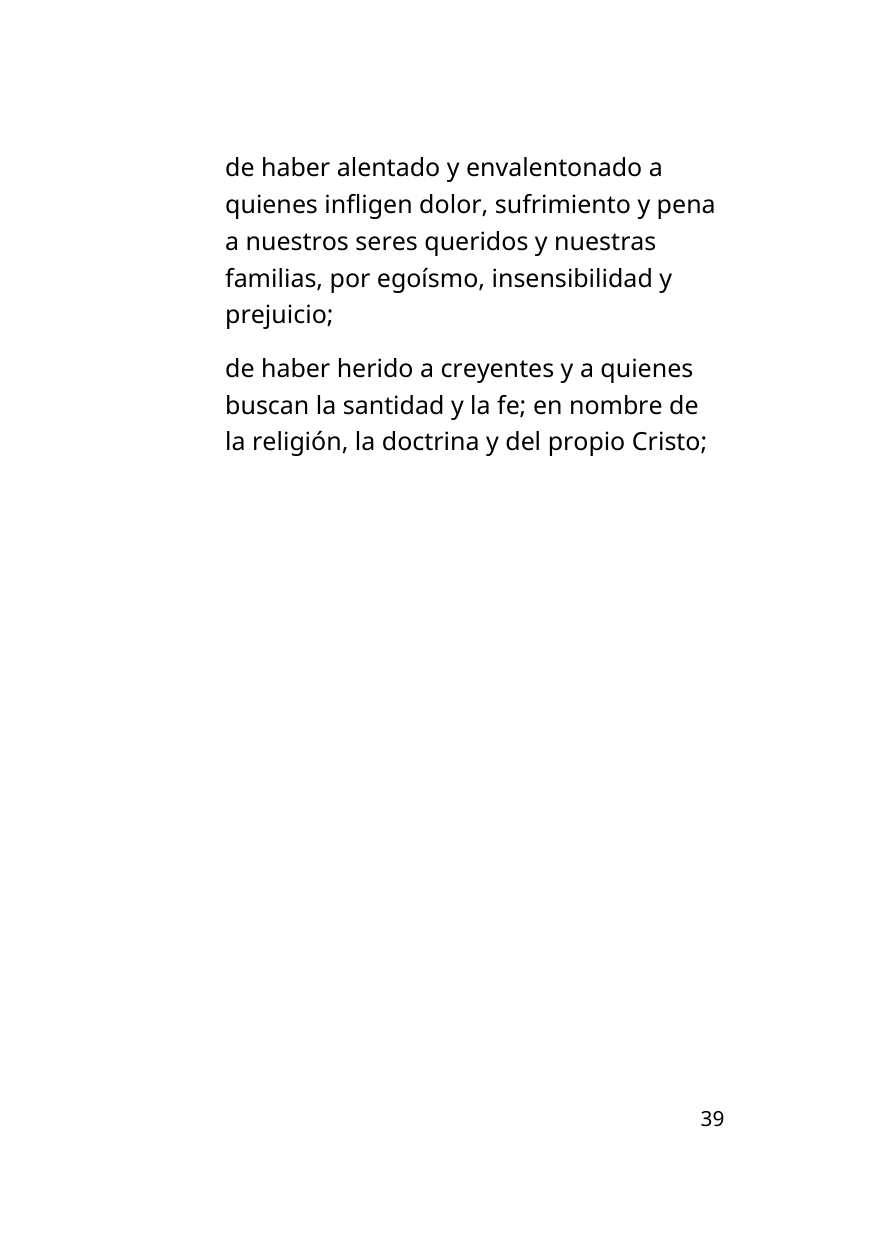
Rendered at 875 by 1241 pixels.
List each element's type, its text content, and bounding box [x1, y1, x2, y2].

text de haber herido a creyentes y a quienes buscan la santidad y la fe; en nombre de la religión, la doctrina y del propio Cristo; [225, 351, 724, 458]
text de haber alentado y envalentonado a quienes infligen dolor, sufrimiento y pena a nuestros seres queridos y nuestras familias, por egoísmo, insensibilidad y prejuicio; [225, 150, 724, 331]
